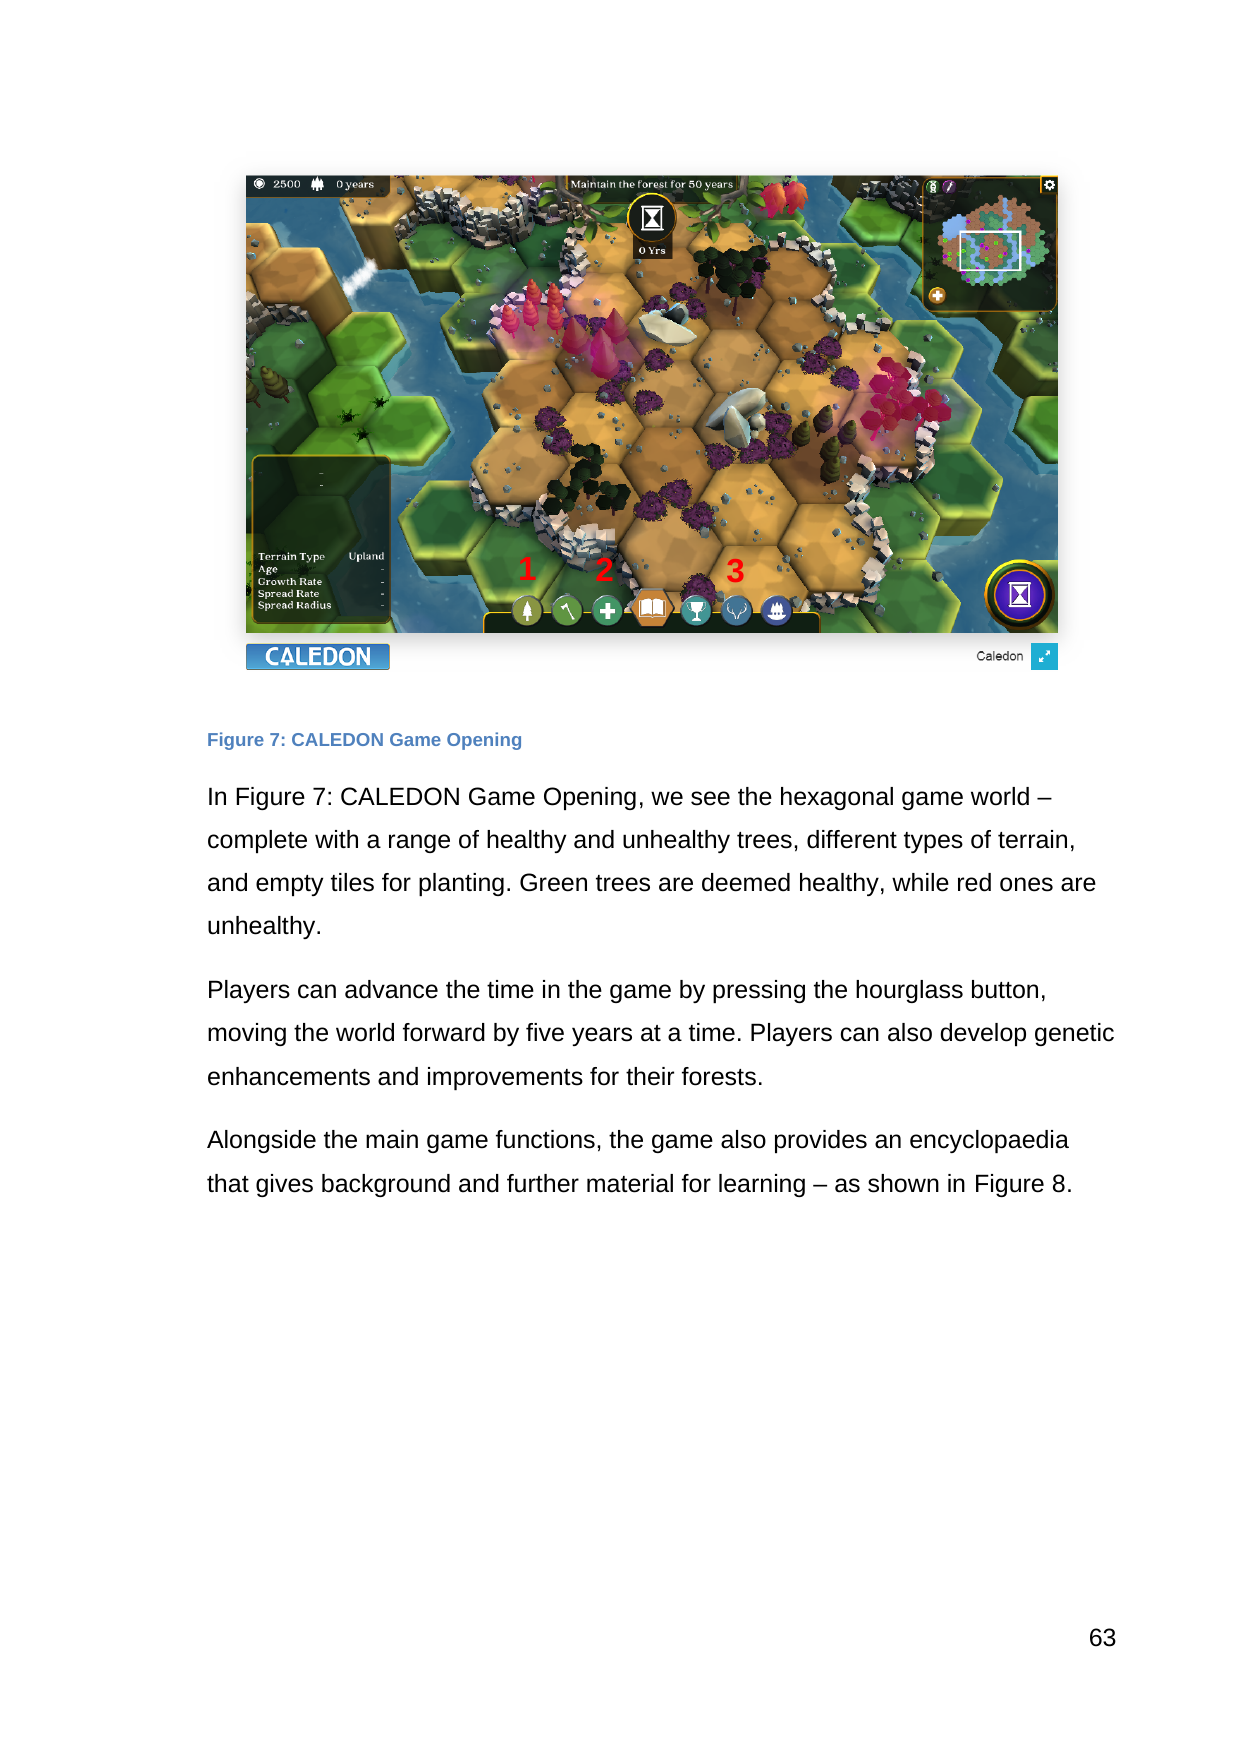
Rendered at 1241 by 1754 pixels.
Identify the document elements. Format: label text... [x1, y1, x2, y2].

text Alongside the main game functions, the game also provides an encyclopaedia that gives background and further material for learning – as shown in Figure 9. [207, 1126, 1116, 1197]
picture [206, 124, 1093, 694]
text In Figure 8: CALEDON Game Opening, we see the hexagonal game world – complete with a range of healthy and unhealthy trees, different types of terrain, and empty tiles for planting. Green trees are deemed healthy, while red ones are unhealthy. [207, 782, 1116, 940]
text Figure 7: CALEDON Game Opening [207, 729, 1116, 750]
text Players can advance the time in the game by pressing the hourglass button, moving the world forward by five years at a time. Players can also develop genetic enhancements and improvements for their forests. [207, 975, 1116, 1090]
